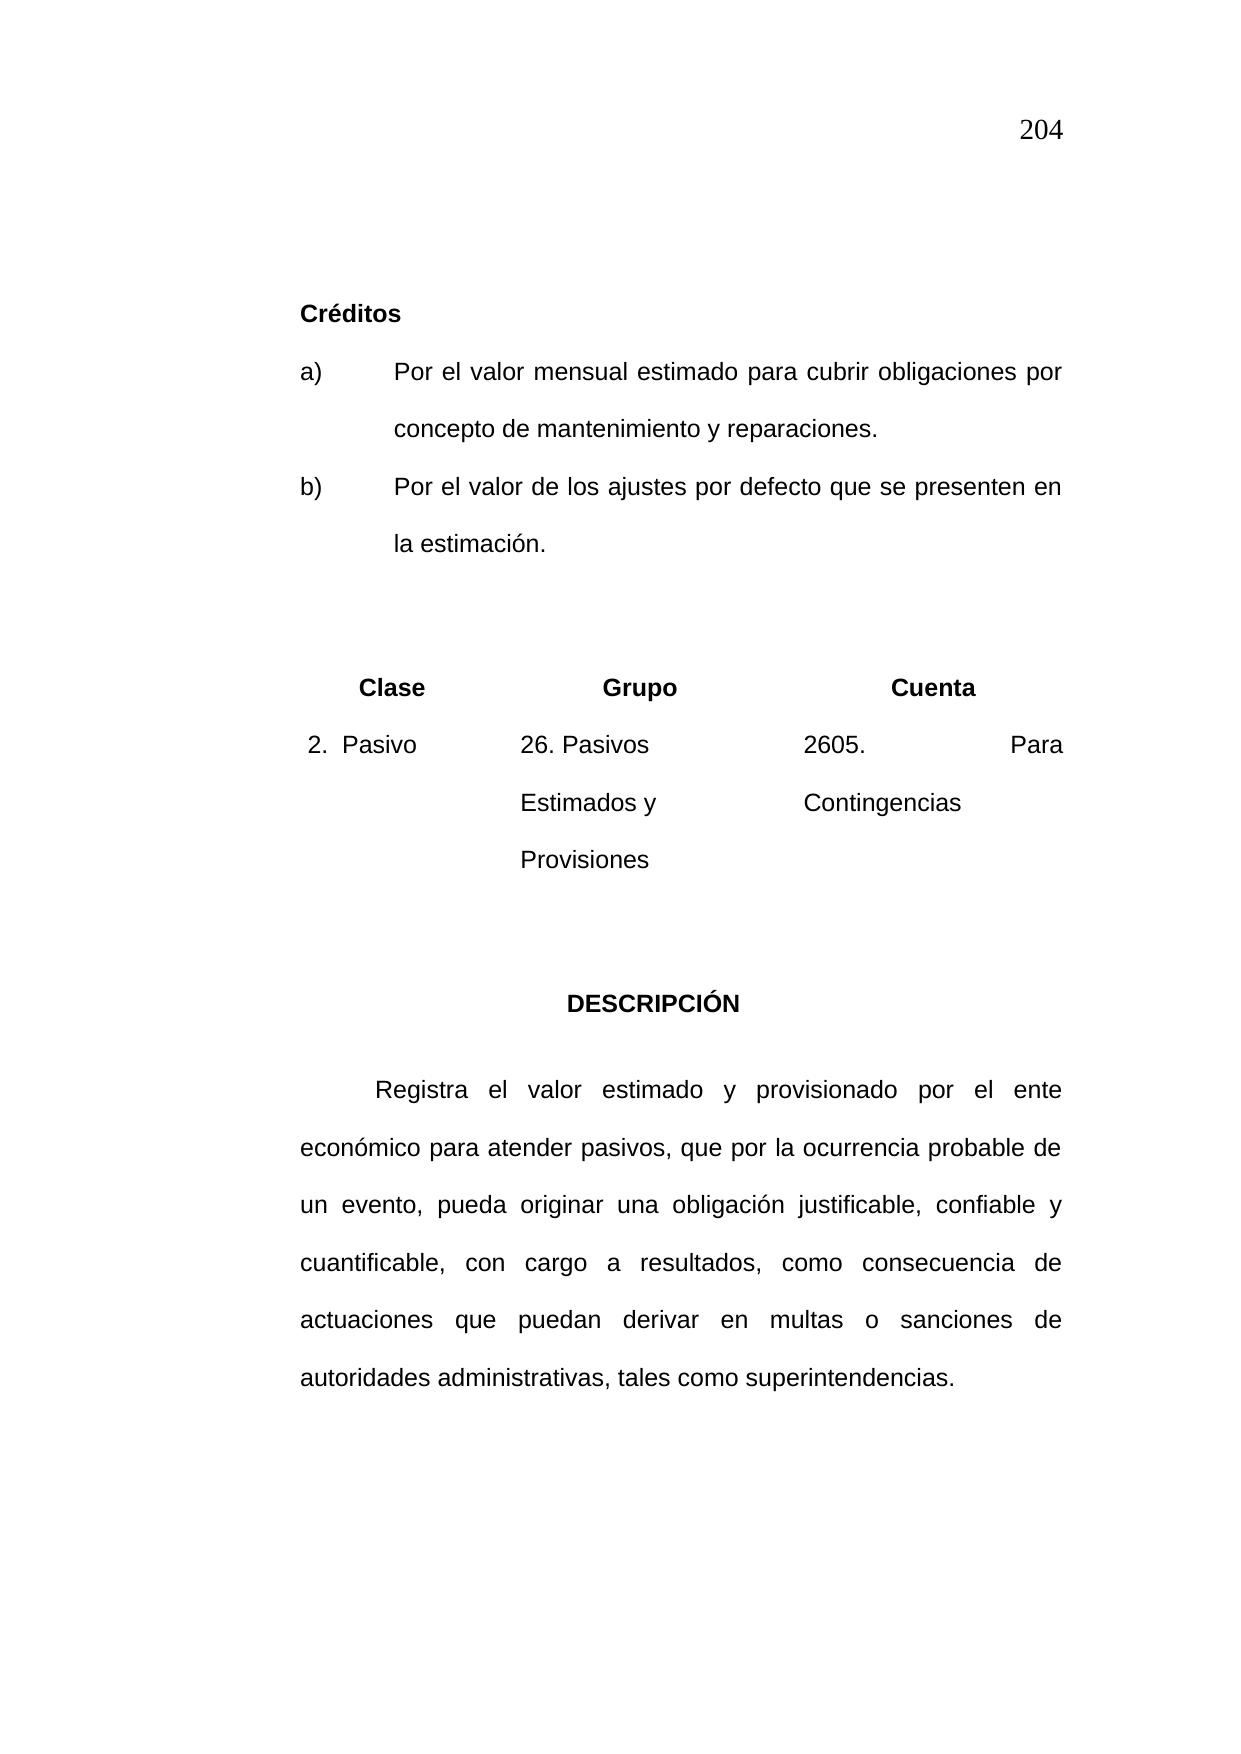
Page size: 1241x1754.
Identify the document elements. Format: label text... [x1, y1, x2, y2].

text DESCRIPCIÓN [244, 989, 1063, 1018]
list Por el valor de los ajustes por defecto que se presenten en la estimación. [300, 472, 1063, 558]
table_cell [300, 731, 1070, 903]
list Por el valor mensual estimado para cubrir obligaciones por concepto de mantenimiento y reparaciones. [300, 357, 1063, 443]
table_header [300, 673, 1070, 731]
text Registra el valor estimado y provisionado por el ente económico para atender pasivos, que por la ocurrencia probable de un evento, pueda originar una obligación justificable, confiable y cuantificable, con cargo a resultados, como consecuencia de actuaciones que puedan derivar en multas o sanciones de autoridades administrativas, tales como superintendencias. [300, 1075, 1063, 1392]
text Créditos [244, 299, 1063, 328]
